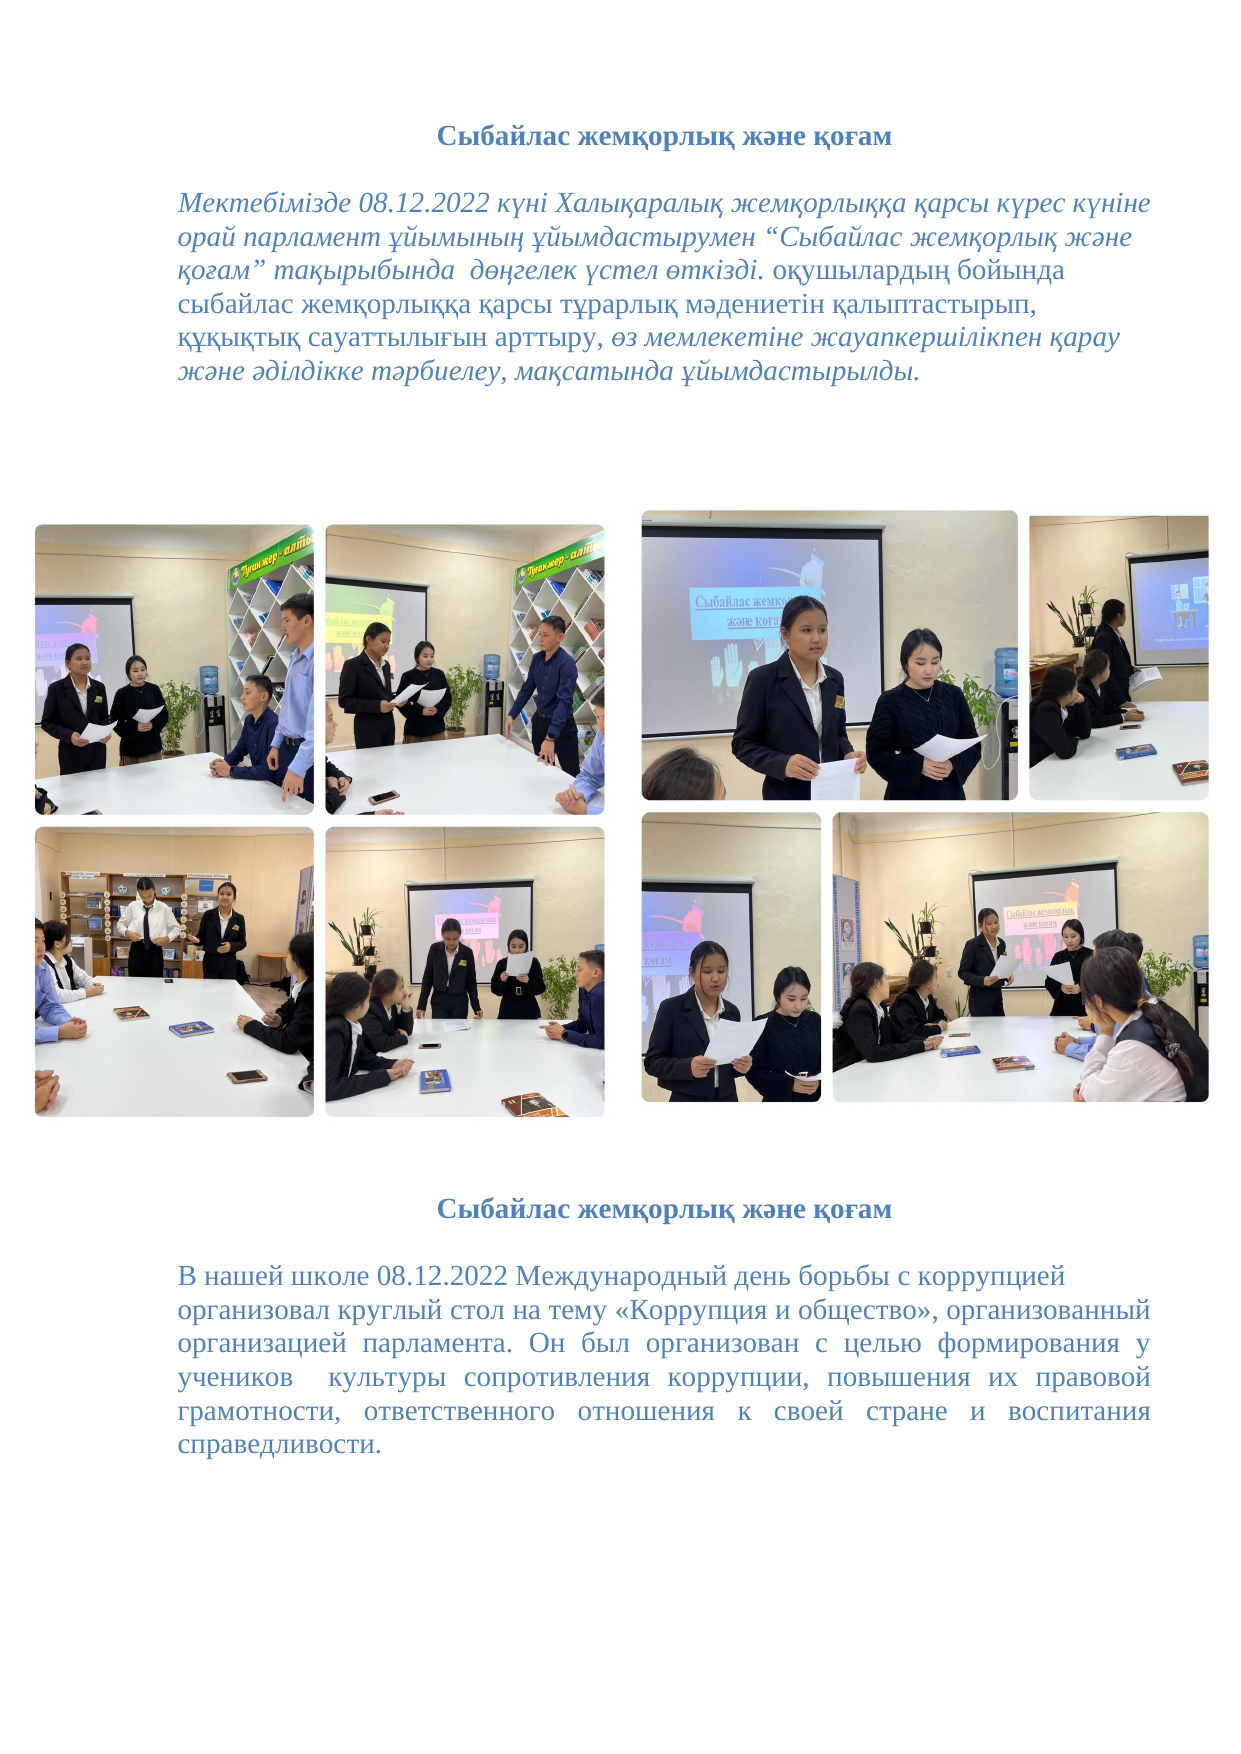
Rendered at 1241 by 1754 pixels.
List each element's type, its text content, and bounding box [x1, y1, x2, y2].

picture [631, 498, 1218, 1111]
text В нашей школе 08.12.2022 Международный день борьбы с коррупцией [177, 1258, 1152, 1292]
text Мектебімізде 08.12.2022 күні Халықаралық жемқорлыққа қарсы күрес күніне [177, 185, 1152, 219]
text орай парламент ұйымының ұйымдастырумен “Cыбайлас жемқорлық және қоғам” тақырыбында дөңгелек үстел өткізді. оқушылардың бойында сыбайлас жемқорлыққа қарсы тұрарлық мәдениетін қалыптастырып, құқықтық сауаттылығын арттыру, өз мемлекетіне жауапкершілікпен қарау және әділдікке тәрбиелеу, мақсатында ұйымдастырылды. [177, 219, 1152, 386]
picture [23, 512, 615, 1125]
text организовал круглый стол на тему «Коррупция и общество», организованный организацией парламента. Он был организован с целью формирования у учеников культуры сопротивления коррупции, повышения их правовой грамотности, ответственного отношения к своей стране и воспитания справедливости. [177, 1292, 1152, 1460]
text Сыбайлас жемқорлық және қоғам [177, 1191, 1152, 1225]
text Сыбайлас жемқорлық және қоғам [177, 118, 1152, 152]
